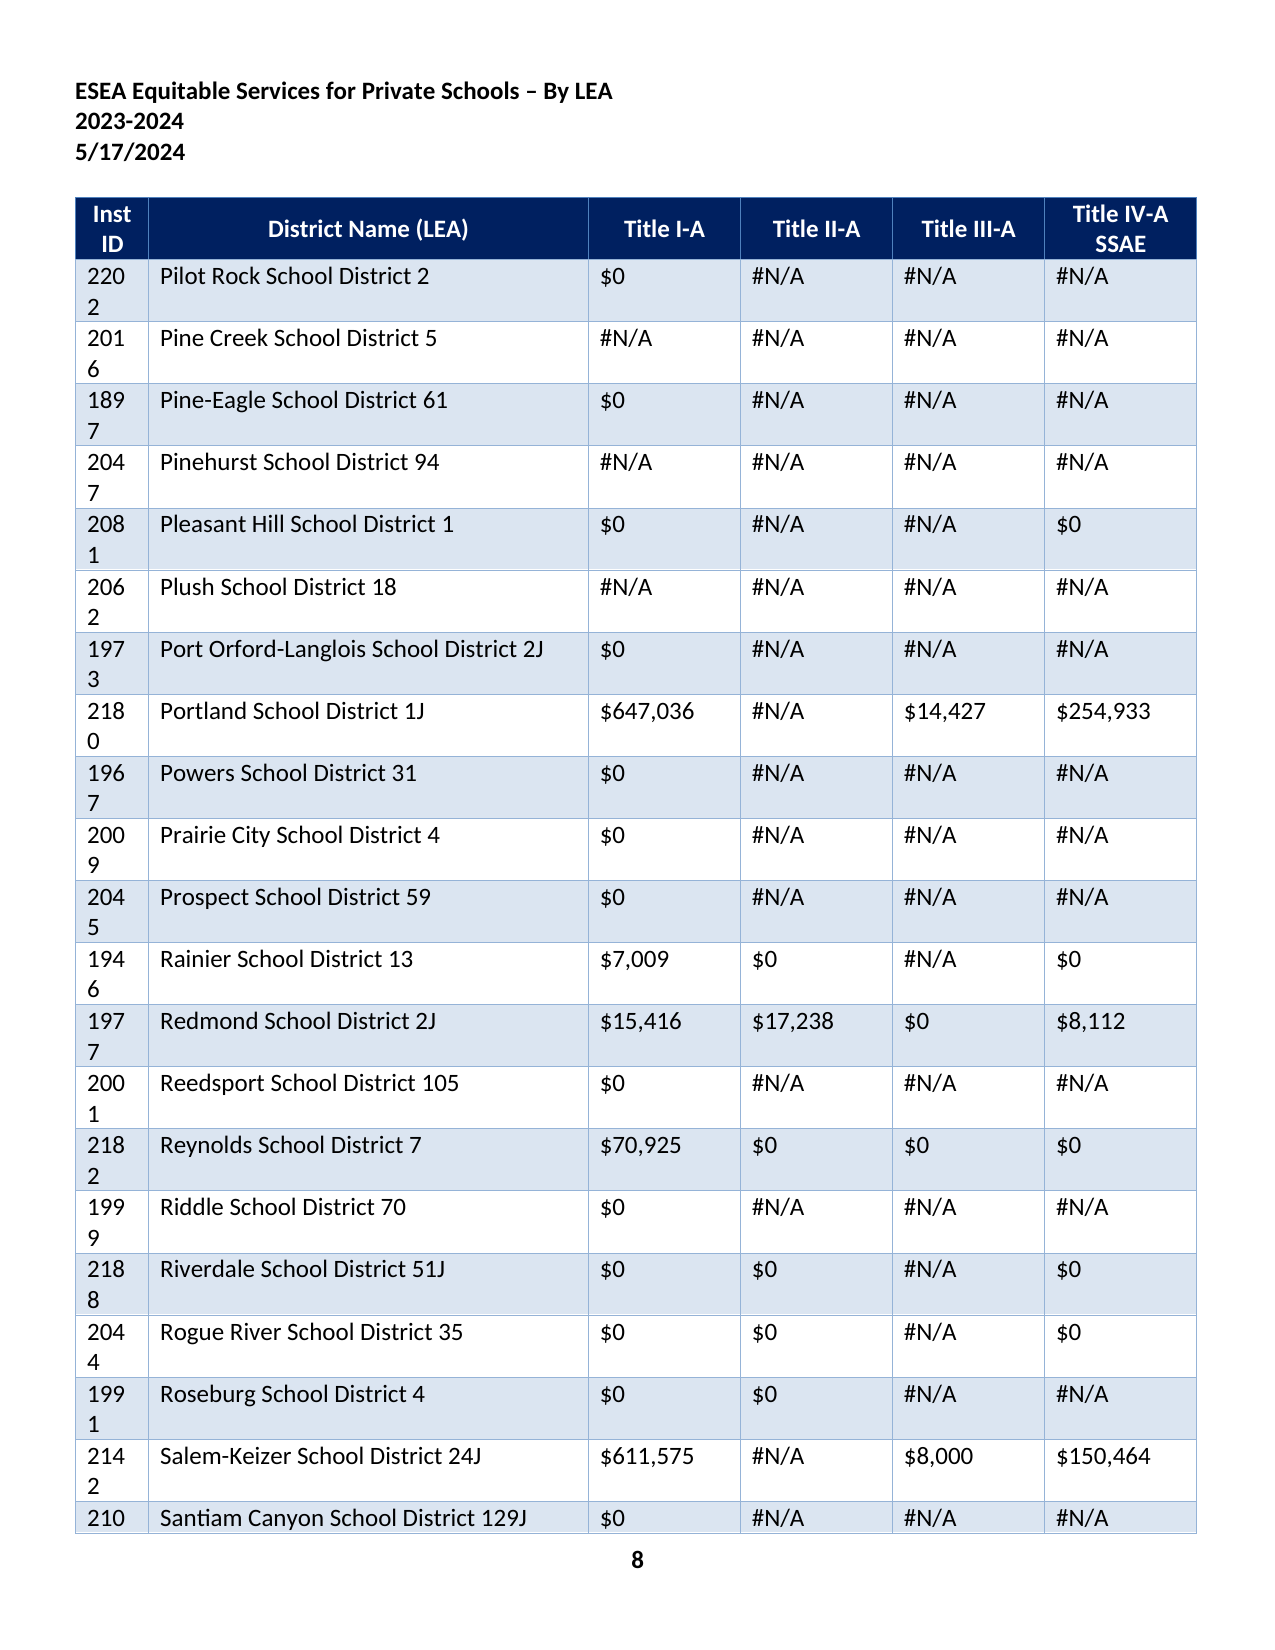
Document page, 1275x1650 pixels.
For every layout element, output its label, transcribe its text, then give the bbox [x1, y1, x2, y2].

table_cell #N/A [893, 757, 1044, 818]
table_cell 2104 [76, 1502, 148, 1532]
table_cell $0 [589, 633, 740, 694]
table_cell #N/A [741, 1067, 892, 1128]
table_cell Reedsport School District 105 [149, 1067, 588, 1128]
table_cell #N/A [893, 1316, 1044, 1377]
table_cell #N/A [741, 1440, 892, 1501]
table_header Title II-A [741, 198, 892, 259]
table_cell #N/A [1045, 1191, 1196, 1252]
table_cell #N/A [893, 943, 1044, 1004]
table_cell #N/A [1045, 260, 1196, 321]
table_cell $0 [589, 819, 740, 880]
table_cell $8,000 [893, 1440, 1044, 1501]
table_cell #N/A [1045, 384, 1196, 445]
table_cell #N/A [893, 260, 1044, 321]
table_cell $0 [741, 1129, 892, 1190]
table_cell #N/A [893, 1502, 1044, 1532]
table_cell $0 [589, 384, 740, 445]
table_cell $0 [589, 260, 740, 321]
table_header District Name (LEA) [149, 198, 588, 259]
table_cell Roseburg School District 4 [149, 1378, 588, 1439]
table_cell #N/A [589, 322, 740, 383]
table_cell Riddle School District 70 [149, 1191, 588, 1252]
table_cell #N/A [1045, 881, 1196, 942]
table_cell #N/A [1045, 1067, 1196, 1128]
table_cell $0 [589, 1378, 740, 1439]
table_cell Rainier School District 13 [149, 943, 588, 1004]
table_cell 1991 [76, 1378, 148, 1439]
table_cell 2062 [76, 571, 148, 632]
table_cell 2180 [76, 695, 148, 756]
table_header Inst ID [76, 198, 148, 259]
table_cell Prairie City School District 4 [149, 819, 588, 880]
table_cell $0 [741, 1316, 892, 1377]
table_cell 1946 [76, 943, 148, 1004]
table_cell #N/A [1045, 446, 1196, 507]
table_cell $254,933 [1045, 695, 1196, 756]
table_cell #N/A [1045, 1378, 1196, 1439]
table_cell #N/A [1045, 322, 1196, 383]
table_cell Plush School District 18 [149, 571, 588, 632]
table_cell #N/A [1045, 633, 1196, 694]
table_cell Powers School District 31 [149, 757, 588, 818]
table_cell #N/A [1045, 571, 1196, 632]
table_cell $0 [589, 1254, 740, 1314]
table_cell #N/A [1045, 757, 1196, 818]
table_cell #N/A [741, 881, 892, 942]
table_cell Rogue River School District 35 [149, 1316, 588, 1377]
table_cell 2188 [76, 1254, 148, 1314]
table_cell 2045 [76, 881, 148, 942]
table_cell $0 [893, 1005, 1044, 1066]
table_cell #N/A [893, 446, 1044, 507]
table_cell #N/A [893, 509, 1044, 569]
table_cell Pilot Rock School District 2 [149, 260, 588, 321]
table_cell #N/A [741, 1191, 892, 1252]
table_cell Pinehurst School District 94 [149, 446, 588, 507]
table_cell $70,925 [589, 1129, 740, 1190]
table_cell #N/A [741, 571, 892, 632]
table_cell #N/A [893, 1191, 1044, 1252]
table_cell $17,238 [741, 1005, 892, 1066]
table_cell Reynolds School District 7 [149, 1129, 588, 1190]
table_cell $0 [741, 1378, 892, 1439]
table_cell #N/A [893, 881, 1044, 942]
table_cell 1977 [76, 1005, 148, 1066]
table_cell #N/A [741, 509, 892, 569]
table_cell $0 [589, 1191, 740, 1252]
table_cell 2001 [76, 1067, 148, 1128]
table_cell $611,575 [589, 1440, 740, 1501]
table_cell $8,112 [1045, 1005, 1196, 1066]
table_cell Prospect School District 59 [149, 881, 588, 942]
table_cell #N/A [741, 1502, 892, 1532]
table_cell #N/A [741, 695, 892, 756]
table_cell Port Orford-Langlois School District 2J [149, 633, 588, 694]
table_cell $0 [1045, 1254, 1196, 1314]
table_cell #N/A [893, 571, 1044, 632]
table_cell #N/A [589, 446, 740, 507]
table_cell Riverdale School District 51J [149, 1254, 588, 1314]
table_header Title IV-A SSAE [1045, 198, 1196, 259]
table_cell $0 [589, 1316, 740, 1377]
table_cell 2009 [76, 819, 148, 880]
table_cell Portland School District 1J [149, 695, 588, 756]
table_cell 2016 [76, 322, 148, 383]
table_cell 1973 [76, 633, 148, 694]
table_cell $14,427 [893, 695, 1044, 756]
table_cell #N/A [893, 322, 1044, 383]
table_header Title I-A [589, 198, 740, 259]
table_cell #N/A [893, 384, 1044, 445]
table_cell 1999 [76, 1191, 148, 1252]
table_cell #N/A [741, 633, 892, 694]
table_cell #N/A [1045, 1502, 1196, 1532]
table_cell $0 [741, 1254, 892, 1314]
table_cell 2047 [76, 446, 148, 507]
table_cell #N/A [893, 819, 1044, 880]
table_cell $15,416 [589, 1005, 740, 1066]
table_cell $0 [589, 509, 740, 569]
table_cell $7,009 [589, 943, 740, 1004]
table_cell #N/A [893, 633, 1044, 694]
table_cell $0 [893, 1129, 1044, 1190]
table_cell Santiam Canyon School District 129J [149, 1502, 588, 1532]
table_cell $0 [1045, 943, 1196, 1004]
table_cell #N/A [741, 260, 892, 321]
table_cell $0 [589, 1502, 740, 1532]
table_cell 2081 [76, 509, 148, 569]
table_cell $0 [741, 943, 892, 1004]
table_cell Salem-Keizer School District 24J [149, 1440, 588, 1501]
table_cell $0 [589, 881, 740, 942]
table_cell $0 [1045, 1129, 1196, 1190]
table_cell #N/A [741, 819, 892, 880]
table_cell Pine Creek School District 5 [149, 322, 588, 383]
table_cell $0 [589, 1067, 740, 1128]
table_cell 2044 [76, 1316, 148, 1377]
table_cell #N/A [741, 384, 892, 445]
table_cell #N/A [1045, 819, 1196, 880]
table_cell $0 [589, 757, 740, 818]
table_cell $150,464 [1045, 1440, 1196, 1501]
table_cell $647,036 [589, 695, 740, 756]
table_cell Pine-Eagle School District 61 [149, 384, 588, 445]
table_cell #N/A [589, 571, 740, 632]
table_cell Redmond School District 2J [149, 1005, 588, 1066]
table_cell #N/A [741, 757, 892, 818]
table_cell #N/A [893, 1254, 1044, 1314]
table_cell #N/A [741, 322, 892, 383]
table_cell #N/A [893, 1067, 1044, 1128]
table_cell $0 [1045, 509, 1196, 569]
table_cell 2142 [76, 1440, 148, 1501]
table_cell 1967 [76, 757, 148, 818]
table_cell 2202 [76, 260, 148, 321]
table_cell $0 [1045, 1316, 1196, 1377]
table_cell 1897 [76, 384, 148, 445]
table_cell Pleasant Hill School District 1 [149, 509, 588, 569]
table_cell #N/A [741, 446, 892, 507]
table_header Title III-A [893, 198, 1044, 259]
table_cell #N/A [893, 1378, 1044, 1439]
table_cell 2182 [76, 1129, 148, 1190]
